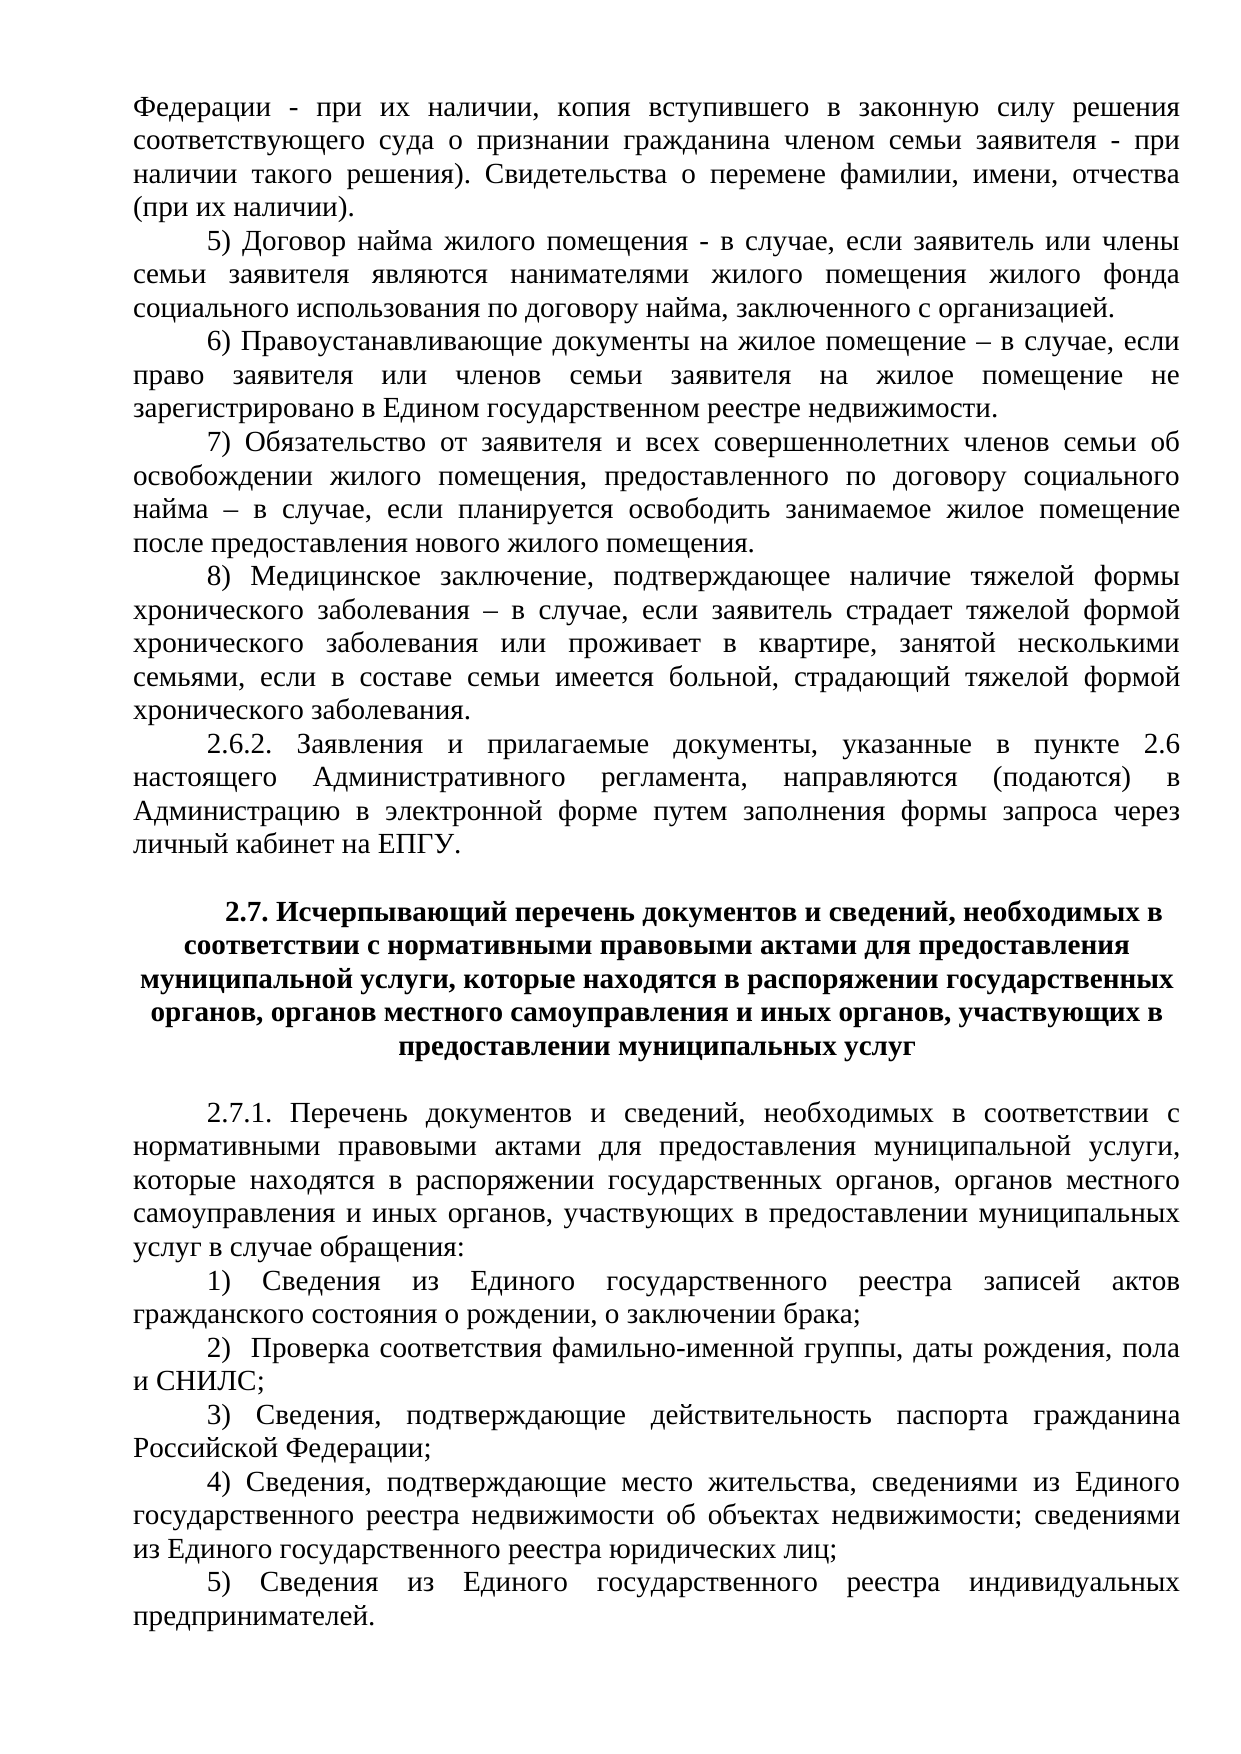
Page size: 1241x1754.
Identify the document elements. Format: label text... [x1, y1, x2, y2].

text 7) Обязательство от заявителя и всех совершеннолетних членов семьи об освобождении жилого помещения, предоставленного по договору социального найма – в случае, если планируется освободить занимаемое жилое помещение после предоставления нового жилого помещения. [133, 424, 1181, 558]
text 8) Медицинское заключение, подтверждающее наличие тяжелой формы хронического заболевания – в случае, если заявитель страдает тяжелой формой хронического заболевания или проживает в квартире, занятой несколькими семьями, если в составе семьи имеется больной, страдающий тяжелой формой хронического заболевания. [133, 558, 1181, 726]
text 5) Договор найма жилого помещения - в случае, если заявитель или члены семьи заявителя являются нанимателями жилого помещения жилого фонда социального использования по договору найма, заключенного с организацией. [133, 223, 1181, 323]
text 2.6.2. Заявления и прилагаемые документы, указанные в пункте 2.6 настоящего Административного регламента, направляются (подаются) в Администрацию в электронной форме путем заполнения формы запроса через личный кабинет на ЕПГУ. [133, 726, 1181, 860]
text 6) Правоустанавливающие документы на жилое помещение – в случае, если право заявителя или членов семьи заявителя на жилое помещение не зарегистрировано в Едином государственном реестре недвижимости. [133, 323, 1181, 424]
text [133, 89, 1181, 223]
text 2.7. Исчерпывающий перечень документов и сведений, необходимых в соответствии с нормативными правовыми актами для предоставления муниципальной услуги, которые находятся в распоряжении государственных органов, органов местного самоуправления и иных органов, участвующих в предоставлении муниципальных услуг [133, 894, 1181, 1061]
text 3) Сведения, подтверждающие действительность паспорта гражданина Российской Федерации; [133, 1397, 1181, 1464]
text 1) Сведения из Единого государственного реестра записей актов гражданского состояния о рождении, о заключении брака; [133, 1263, 1181, 1330]
text 2) Проверка соответствия фамильно-именной группы, даты рождения, пола и СНИЛС; [133, 1330, 1181, 1397]
text 2.7.1. Перечень документов и сведений, необходимых в соответствии с нормативными правовыми актами для предоставления муниципальной услуги, которые находятся в распоряжении государственных органов, органов местного самоуправления и иных органов, участвующих в предоставлении муниципальных услуг в случае обращения: [133, 1095, 1181, 1263]
text 4) Сведения, подтверждающие место жительства, сведениями из Единого государственного реестра недвижимости об объектах недвижимости; сведениями из Единого государственного реестра юридических лиц; [133, 1464, 1181, 1564]
text 5) Сведения из Единого государственного реестра индивидуальных предпринимателей. [133, 1564, 1181, 1632]
